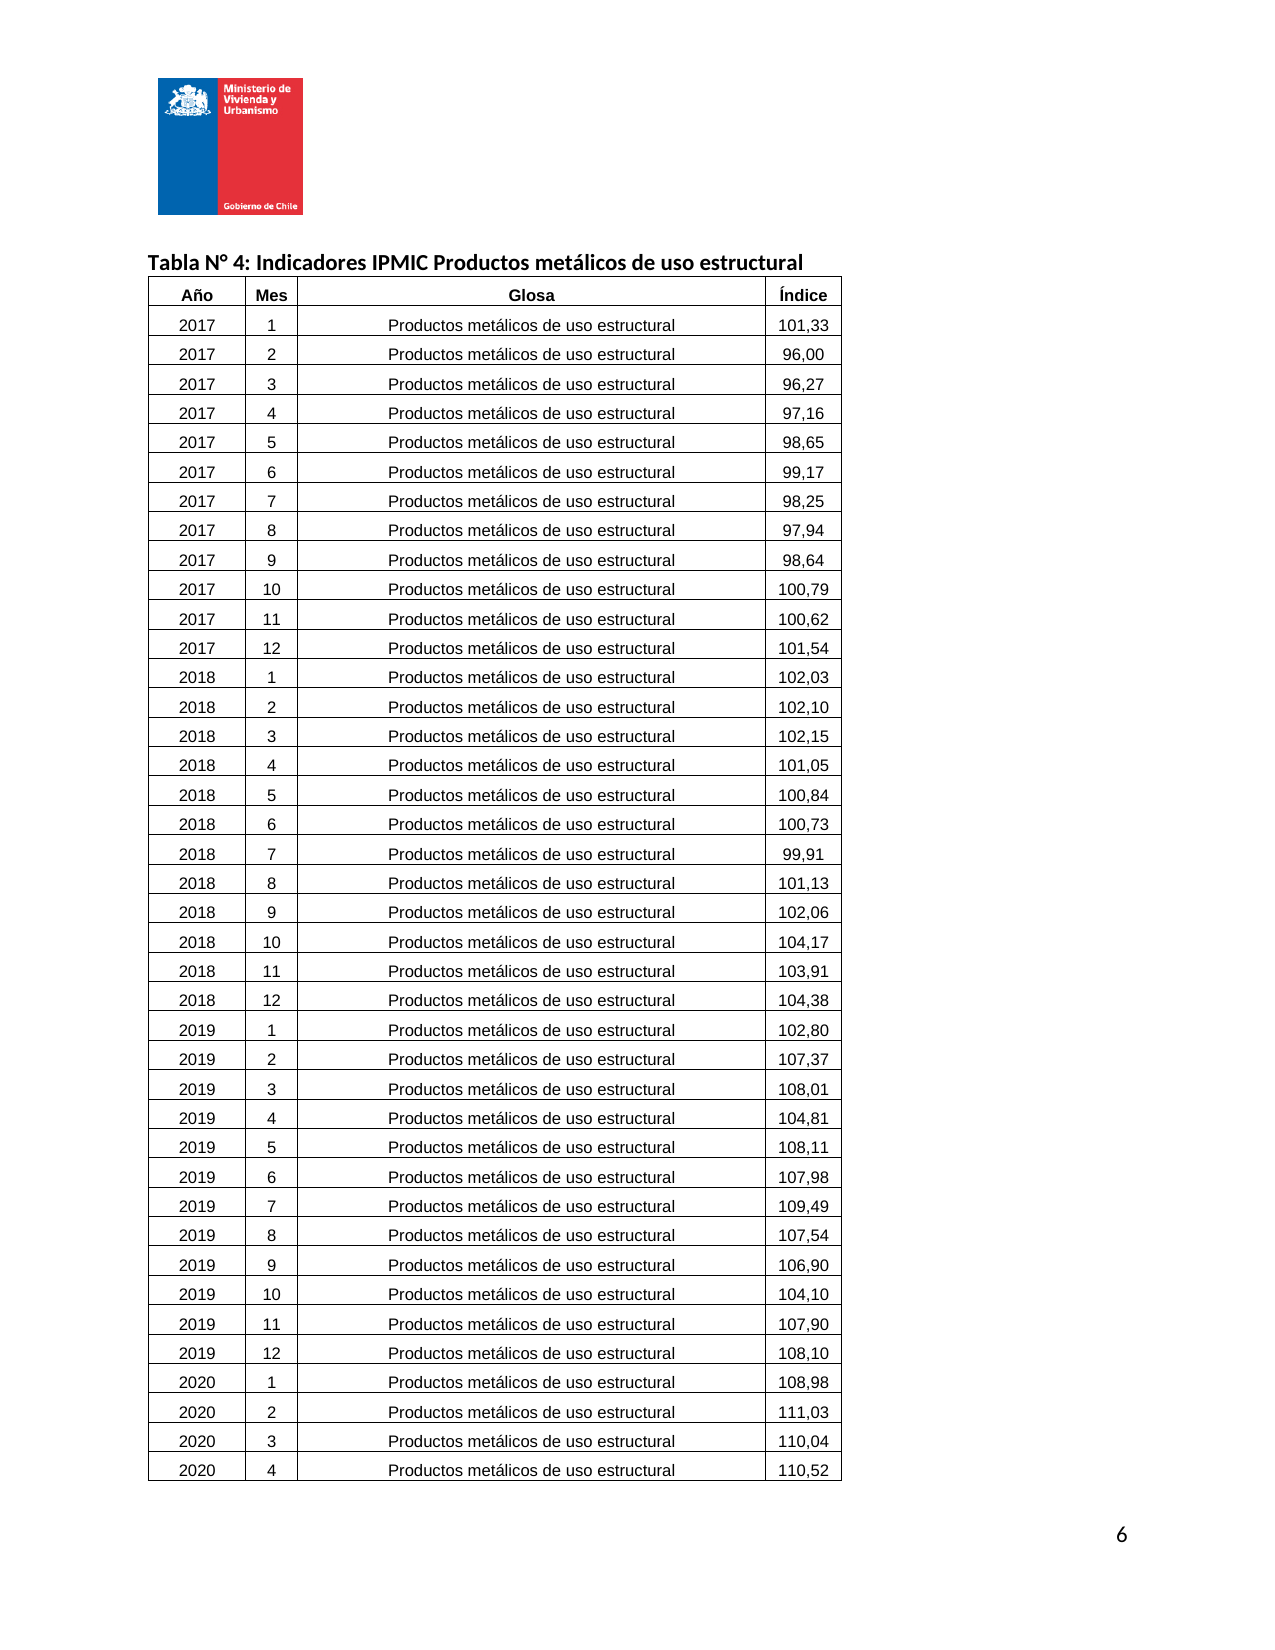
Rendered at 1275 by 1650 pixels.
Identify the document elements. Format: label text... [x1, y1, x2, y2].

table_cell 10 [246, 1276, 297, 1304]
table_cell 2018 [149, 718, 245, 746]
table_cell Productos metálicos de uso estructural [298, 1100, 765, 1128]
table_cell 2020 [149, 1364, 245, 1392]
table_cell 2018 [149, 776, 245, 805]
text Tabla N° 4: Indicadores IPMIC Productos metálicos de uso estructural [148, 248, 1127, 276]
table_cell 2019 [149, 1011, 245, 1040]
table_cell Productos metálicos de uso estructural [298, 659, 765, 687]
table_cell 11 [246, 1305, 297, 1333]
table_cell 2017 [149, 483, 245, 511]
table_cell Productos metálicos de uso estructural [298, 835, 765, 863]
table_cell Productos metálicos de uso estructural [298, 718, 765, 746]
table_cell Productos metálicos de uso estructural [298, 365, 765, 393]
table_cell Productos metálicos de uso estructural [298, 953, 765, 981]
table_cell Productos metálicos de uso estructural [298, 923, 765, 952]
table_cell 96,27 [766, 365, 841, 393]
table_cell 108,10 [766, 1335, 841, 1363]
table_cell 100,79 [766, 571, 841, 599]
table_cell 12 [246, 1335, 297, 1363]
table_cell 1 [246, 306, 297, 335]
table_cell 108,98 [766, 1364, 841, 1392]
table_cell Productos metálicos de uso estructural [298, 483, 765, 511]
table_cell 2 [246, 1041, 297, 1069]
table_cell 6 [246, 453, 297, 482]
table_cell 1 [246, 659, 297, 687]
table_cell 6 [246, 806, 297, 834]
table_cell Productos metálicos de uso estructural [298, 512, 765, 540]
table_cell Productos metálicos de uso estructural [298, 688, 765, 717]
table_cell 102,10 [766, 688, 841, 717]
table_cell 3 [246, 1070, 297, 1098]
table_cell 106,90 [766, 1246, 841, 1275]
table_cell 107,90 [766, 1305, 841, 1333]
table_cell 104,17 [766, 923, 841, 952]
table_cell 2019 [149, 1188, 245, 1216]
table_cell 9 [246, 894, 297, 922]
table_cell 108,11 [766, 1129, 841, 1157]
table_cell Productos metálicos de uso estructural [298, 894, 765, 922]
table_cell Productos metálicos de uso estructural [298, 336, 765, 364]
table_cell 104,38 [766, 982, 841, 1010]
table_cell Productos metálicos de uso estructural [298, 1158, 765, 1187]
table_cell 2019 [149, 1335, 245, 1363]
table_cell 101,33 [766, 306, 841, 335]
table_cell 2018 [149, 894, 245, 922]
table_header Mes [246, 277, 297, 305]
table_cell 109,49 [766, 1188, 841, 1216]
table_cell 2018 [149, 747, 245, 775]
table_cell 2018 [149, 923, 245, 952]
table_cell 2018 [149, 865, 245, 893]
table_cell 3 [246, 718, 297, 746]
table_cell 101,13 [766, 865, 841, 893]
table_cell 2019 [149, 1129, 245, 1157]
table_cell 6 [246, 1158, 297, 1187]
table_cell 2017 [149, 600, 245, 628]
table_cell 7 [246, 835, 297, 863]
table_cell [298, 1452, 765, 1480]
table_cell 102,80 [766, 1011, 841, 1040]
table_cell 3 [246, 1423, 297, 1451]
table_cell 5 [246, 1129, 297, 1157]
table_cell 2017 [149, 630, 245, 658]
table_cell 2020 [149, 1393, 245, 1422]
table_cell 2019 [149, 1276, 245, 1304]
table_cell Productos metálicos de uso estructural [298, 600, 765, 628]
table_cell 8 [246, 865, 297, 893]
table_cell 97,16 [766, 395, 841, 423]
table_cell 4 [246, 747, 297, 775]
table_cell 9 [246, 1246, 297, 1275]
table_cell 2017 [149, 453, 245, 482]
table_cell 100,73 [766, 806, 841, 834]
table_cell 2019 [149, 1041, 245, 1069]
table_cell 2019 [149, 1158, 245, 1187]
table_cell 2017 [149, 541, 245, 570]
table_cell 101,05 [766, 747, 841, 775]
table_cell 12 [246, 630, 297, 658]
table_cell 1 [246, 1011, 297, 1040]
table_cell Productos metálicos de uso estructural [298, 982, 765, 1010]
table_cell Productos metálicos de uso estructural [298, 1188, 765, 1216]
table_cell 2 [246, 688, 297, 717]
table_header Índice [766, 277, 841, 305]
table_cell 4 [246, 1452, 297, 1480]
table_cell 98,65 [766, 424, 841, 452]
table_cell 2018 [149, 688, 245, 717]
table_cell Productos metálicos de uso estructural [298, 776, 765, 805]
table_cell 102,15 [766, 718, 841, 746]
table_cell Productos metálicos de uso estructural [298, 1011, 765, 1040]
table_cell Productos metálicos de uso estructural [298, 1070, 765, 1098]
table_cell 3 [246, 365, 297, 393]
table_cell 2017 [149, 571, 245, 599]
table_header Año [149, 277, 245, 305]
table_cell Productos metálicos de uso estructural [298, 1393, 765, 1422]
table_cell 2018 [149, 982, 245, 1010]
table_cell Productos metálicos de uso estructural [298, 865, 765, 893]
table_cell 7 [246, 483, 297, 511]
table_cell 99,91 [766, 835, 841, 863]
table_cell 107,37 [766, 1041, 841, 1069]
table_cell 4 [246, 395, 297, 423]
table_cell 12 [246, 982, 297, 1010]
table_cell 2018 [149, 835, 245, 863]
table_cell 107,54 [766, 1217, 841, 1245]
table_cell 2017 [149, 512, 245, 540]
table_cell 5 [246, 776, 297, 805]
table_cell 2018 [149, 659, 245, 687]
table_cell 2018 [149, 953, 245, 981]
table_cell 99,17 [766, 453, 841, 482]
table_cell 2019 [149, 1305, 245, 1333]
table_cell 2020 [149, 1452, 245, 1480]
table_cell Productos metálicos de uso estructural [298, 1129, 765, 1157]
table_cell 2020 [149, 1423, 245, 1451]
table_cell 100,84 [766, 776, 841, 805]
table_cell Productos metálicos de uso estructural [298, 1335, 765, 1363]
table_cell 2019 [149, 1070, 245, 1098]
table_cell 10 [246, 923, 297, 952]
table_cell 11 [246, 600, 297, 628]
table_cell 101,54 [766, 630, 841, 658]
table_cell 2019 [149, 1100, 245, 1128]
table_cell 111,03 [766, 1393, 841, 1422]
table_cell Productos metálicos de uso estructural [298, 630, 765, 658]
table_cell 100,62 [766, 600, 841, 628]
table_cell 2019 [149, 1246, 245, 1275]
table_cell Productos metálicos de uso estructural [298, 1246, 765, 1275]
table_cell 108,01 [766, 1070, 841, 1098]
table_cell Productos metálicos de uso estructural [298, 1217, 765, 1245]
table_cell 2017 [149, 395, 245, 423]
table_header Glosa [298, 277, 765, 305]
table_cell 2017 [149, 336, 245, 364]
table_cell 2 [246, 336, 297, 364]
table_cell Productos metálicos de uso estructural [298, 1041, 765, 1069]
table_cell 1 [246, 1364, 297, 1392]
table_cell Productos metálicos de uso estructural [298, 1364, 765, 1392]
table_cell Productos metálicos de uso estructural [298, 424, 765, 452]
table_cell 10 [246, 571, 297, 599]
table_cell 104,10 [766, 1276, 841, 1304]
table_cell Productos metálicos de uso estructural [298, 395, 765, 423]
table_cell 2018 [149, 806, 245, 834]
table_cell 5 [246, 424, 297, 452]
table_cell 107,98 [766, 1158, 841, 1187]
table_cell 103,91 [766, 953, 841, 981]
table_cell 102,03 [766, 659, 841, 687]
table_cell 8 [246, 512, 297, 540]
table_cell 8 [246, 1217, 297, 1245]
table_cell Productos metálicos de uso estructural [298, 1305, 765, 1333]
table_cell Productos metálicos de uso estructural [298, 571, 765, 599]
table_cell 7 [246, 1188, 297, 1216]
table_cell 110,04 [766, 1423, 841, 1451]
table_cell 2017 [149, 424, 245, 452]
table_cell 104,81 [766, 1100, 841, 1128]
table_cell Productos metálicos de uso estructural [298, 806, 765, 834]
table_cell 102,06 [766, 894, 841, 922]
table_cell Productos metálicos de uso estructural [298, 747, 765, 775]
table_cell 96,00 [766, 336, 841, 364]
table_cell 11 [246, 953, 297, 981]
table_cell Productos metálicos de uso estructural [298, 306, 765, 335]
table_cell Productos metálicos de uso estructural [298, 1276, 765, 1304]
table_cell Productos metálicos de uso estructural [298, 1423, 765, 1451]
table_cell 9 [246, 541, 297, 570]
table_cell 98,64 [766, 541, 841, 570]
table_cell 2019 [149, 1217, 245, 1245]
table_cell 98,25 [766, 483, 841, 511]
table_cell 4 [246, 1100, 297, 1128]
table_cell 2 [246, 1393, 297, 1422]
table_cell 110,52 [766, 1452, 841, 1480]
table_cell 2017 [149, 365, 245, 393]
table_cell 2017 [149, 306, 245, 335]
table_cell 97,94 [766, 512, 841, 540]
table_cell Productos metálicos de uso estructural [298, 453, 765, 482]
table_cell Productos metálicos de uso estructural [298, 541, 765, 570]
